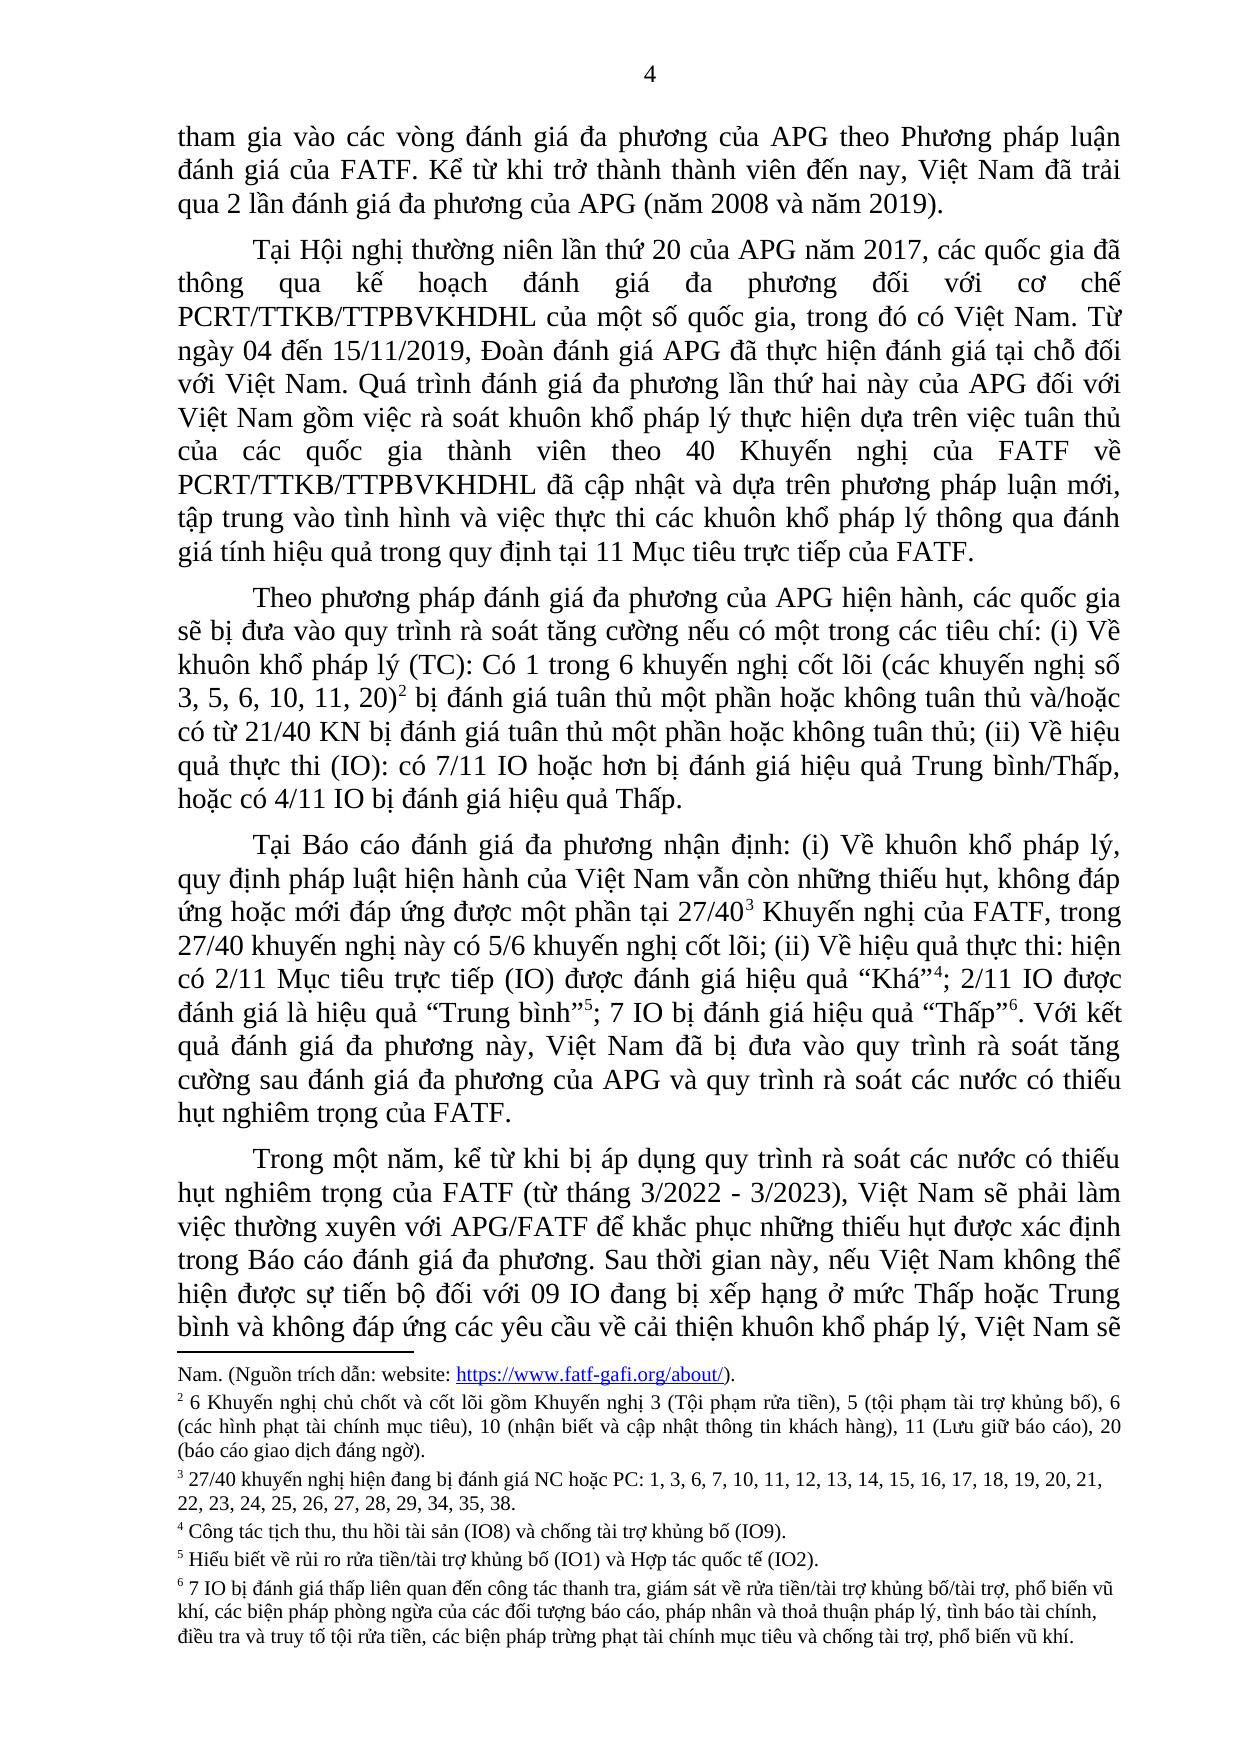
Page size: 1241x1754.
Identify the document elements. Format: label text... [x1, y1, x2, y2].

text Tại Hội nghị thường niên lần thứ 20 của APG năm 2017, các quốc gia đã thông qua kế hoạch đánh giá đa phương đối với cơ chế PCRT/TTKB/TTPBVKHDHL của một số quốc gia, trong đó có Việt Nam. Từ ngày 04 đến 15/11/2019, Đoàn đánh giá APG đã thực hiện đánh giá tại chỗ đối với Việt Nam. Quá trình đánh giá đa phương lần thứ hai này của APG đối với Việt Nam gồm việc rà soát khuôn khổ pháp lý thực hiện dựa trên việc tuân thủ của các quốc gia thành viên theo 40 Khuyến nghị của FATF về PCRT/TTKB/TTPBVKHDHL đã cập nhật và dựa trên phương pháp luận mới, tập trung vào tình hình và việc thực thi các khuôn khổ pháp lý thông qua đánh giá tính hiệu quả trong quy định tại 11 Mục tiêu trực tiếp của FATF. [177, 232, 1122, 567]
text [177, 1142, 1122, 1343]
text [177, 119, 1122, 219]
text Tại Báo cáo đánh giá đa phương nhận định: (i) Về khuôn khổ pháp lý, quy định pháp luật hiện hành của Việt Nam vẫn còn những thiếu hụt, không đáp ứng hoặc mới đáp ứng được một phần tại 27/40 Khuyến nghị của FATF, trong 27/40 khuyến nghị này có 5/6 khuyến nghị cốt lõi; (ii) Về hiệu quả thực thi: hiện có 2/11 Mục tiêu trực tiếp (IO) được đánh giá hiệu quả “Khá”; 2/11 IO được đánh giá là hiệu quả “Trung bình”; 7 IO bị đánh giá hiệu quả “Thấp”. Với kết quả đánh giá đa phương này, Việt Nam đã bị đưa vào quy trình rà soát tăng cường sau đánh giá đa phương của APG và quy trình rà soát các nước có thiếu hụt nghiêm trọng của FATF. [177, 827, 1122, 1129]
text Theo phương pháp đánh giá đa phương của APG hiện hành, các quốc gia sẽ bị đưa vào quy trình rà soát tăng cường nếu có một trong các tiêu chí: (i) Về khuôn khổ pháp lý (TC): Có 1 trong 6 khuyến nghị cốt lõi (các khuyến nghị số 3, 5, 6, 10, 11, 20) bị đánh giá tuân thủ một phần hoặc không tuân thủ và/hoặc có từ 21/40 KN bị đánh giá tuân thủ một phần hoặc không tuân thủ; (ii) Về hiệu quả thực thi (IO): có 7/11 IO hoặc hơn bị đánh giá hiệu quả Trung bình/Thấp, hoặc có 4/11 IO bị đánh giá hiệu quả Thấp. [177, 580, 1122, 815]
